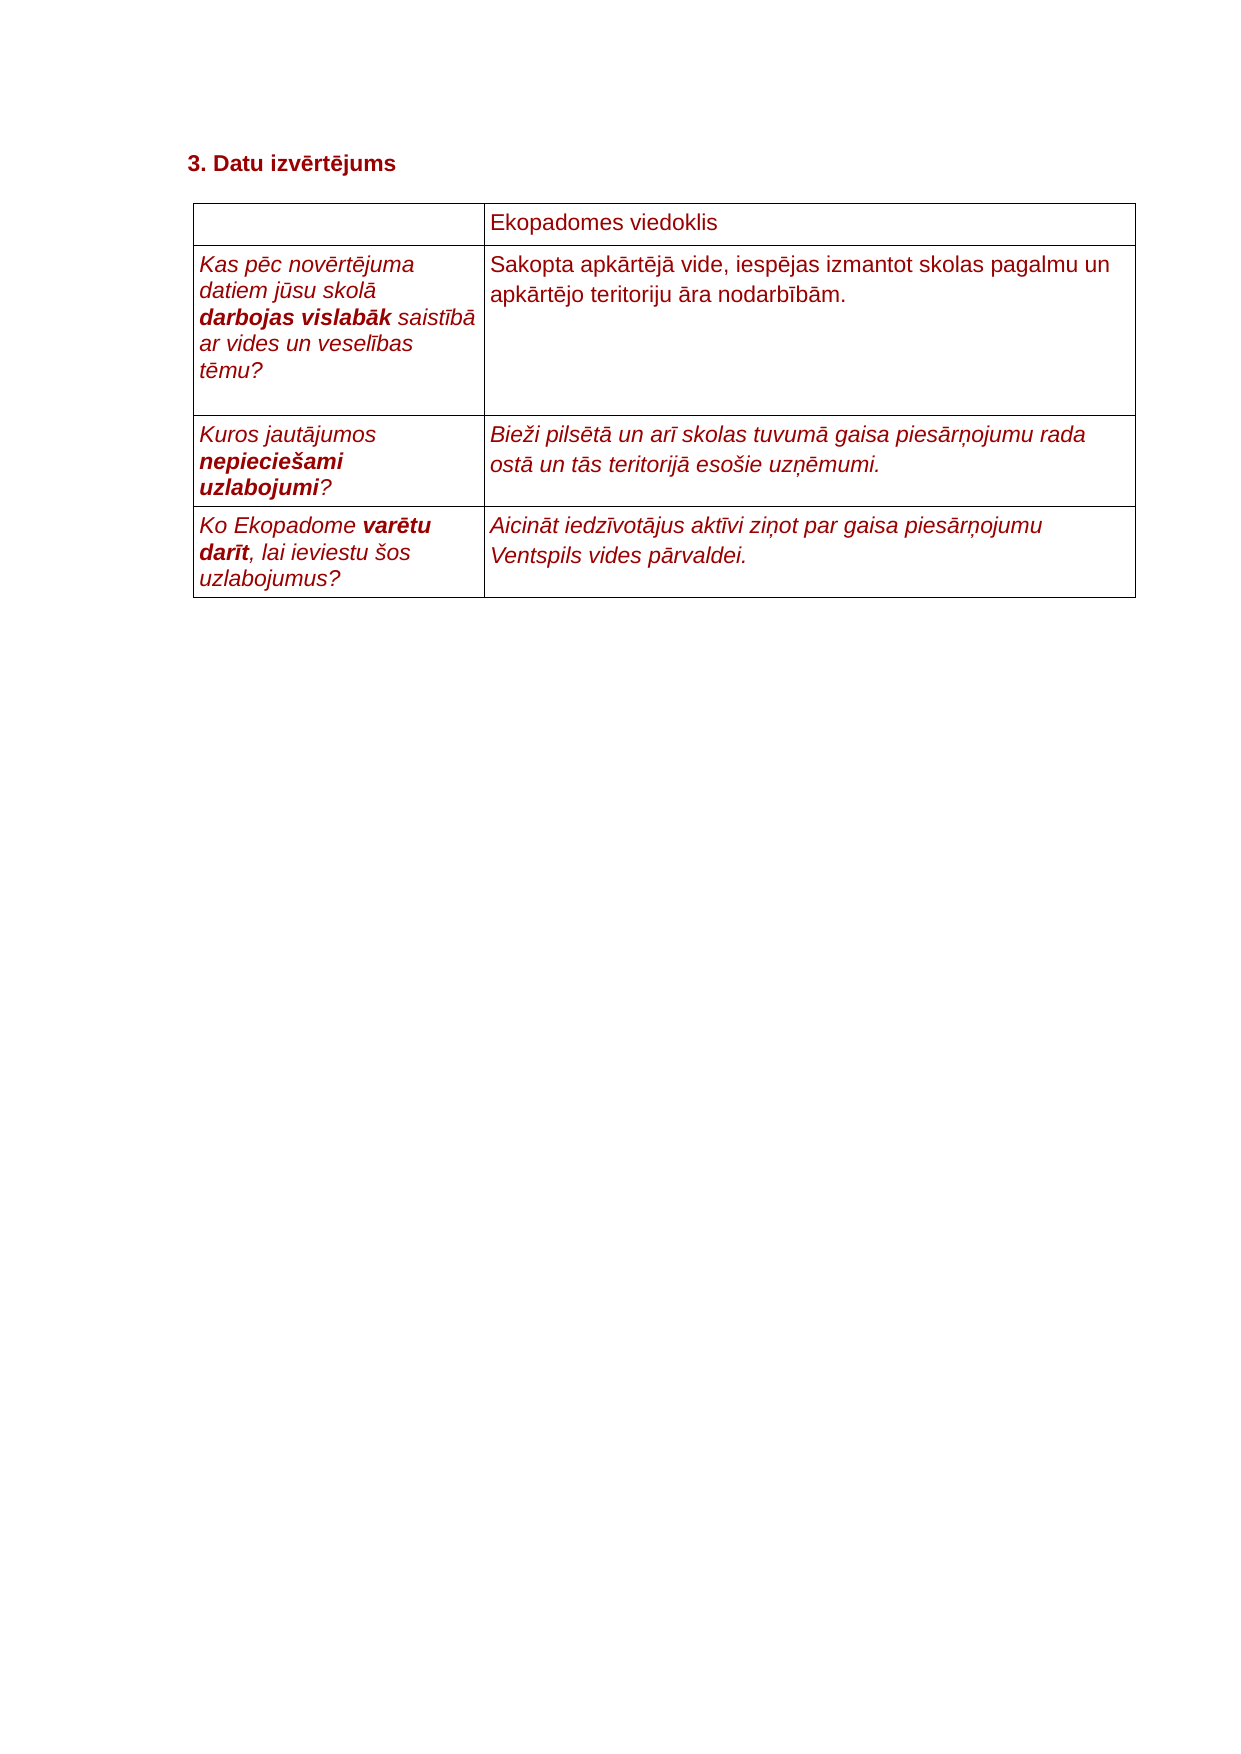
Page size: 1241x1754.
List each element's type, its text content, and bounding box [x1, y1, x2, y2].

table_cell Kuros jautājumos nepieciešami uzlabojumi? [194, 416, 484, 506]
table_cell Aicināt iedzīvotājus aktīvi ziņot par gaisa piesārņojumu Ventspils vides pārvaldei. [485, 507, 1135, 597]
table_cell Kas pēc novērtējuma datiem jūsu skolā darbojas vislabāk saistībā ar vides un veselības tēmu? [194, 246, 484, 415]
text 3. Datu izvērtējums [187, 150, 1053, 176]
table_header [194, 204, 484, 245]
table_cell Ko Ekopadome varētu darīt, lai ieviestu šos uzlabojumus? [194, 507, 484, 597]
table_cell Bieži pilsētā un arī skolas tuvumā gaisa piesārņojumu rada ostā un tās teritorijā esošie uzņēmumi. [485, 416, 1135, 506]
table_cell Sakopta apkārtējā vide, iespējas izmantot skolas pagalmu un apkārtējo teritoriju āra nodarbībām. [485, 246, 1135, 415]
table_header Ekopadomes viedoklis [485, 204, 1135, 245]
